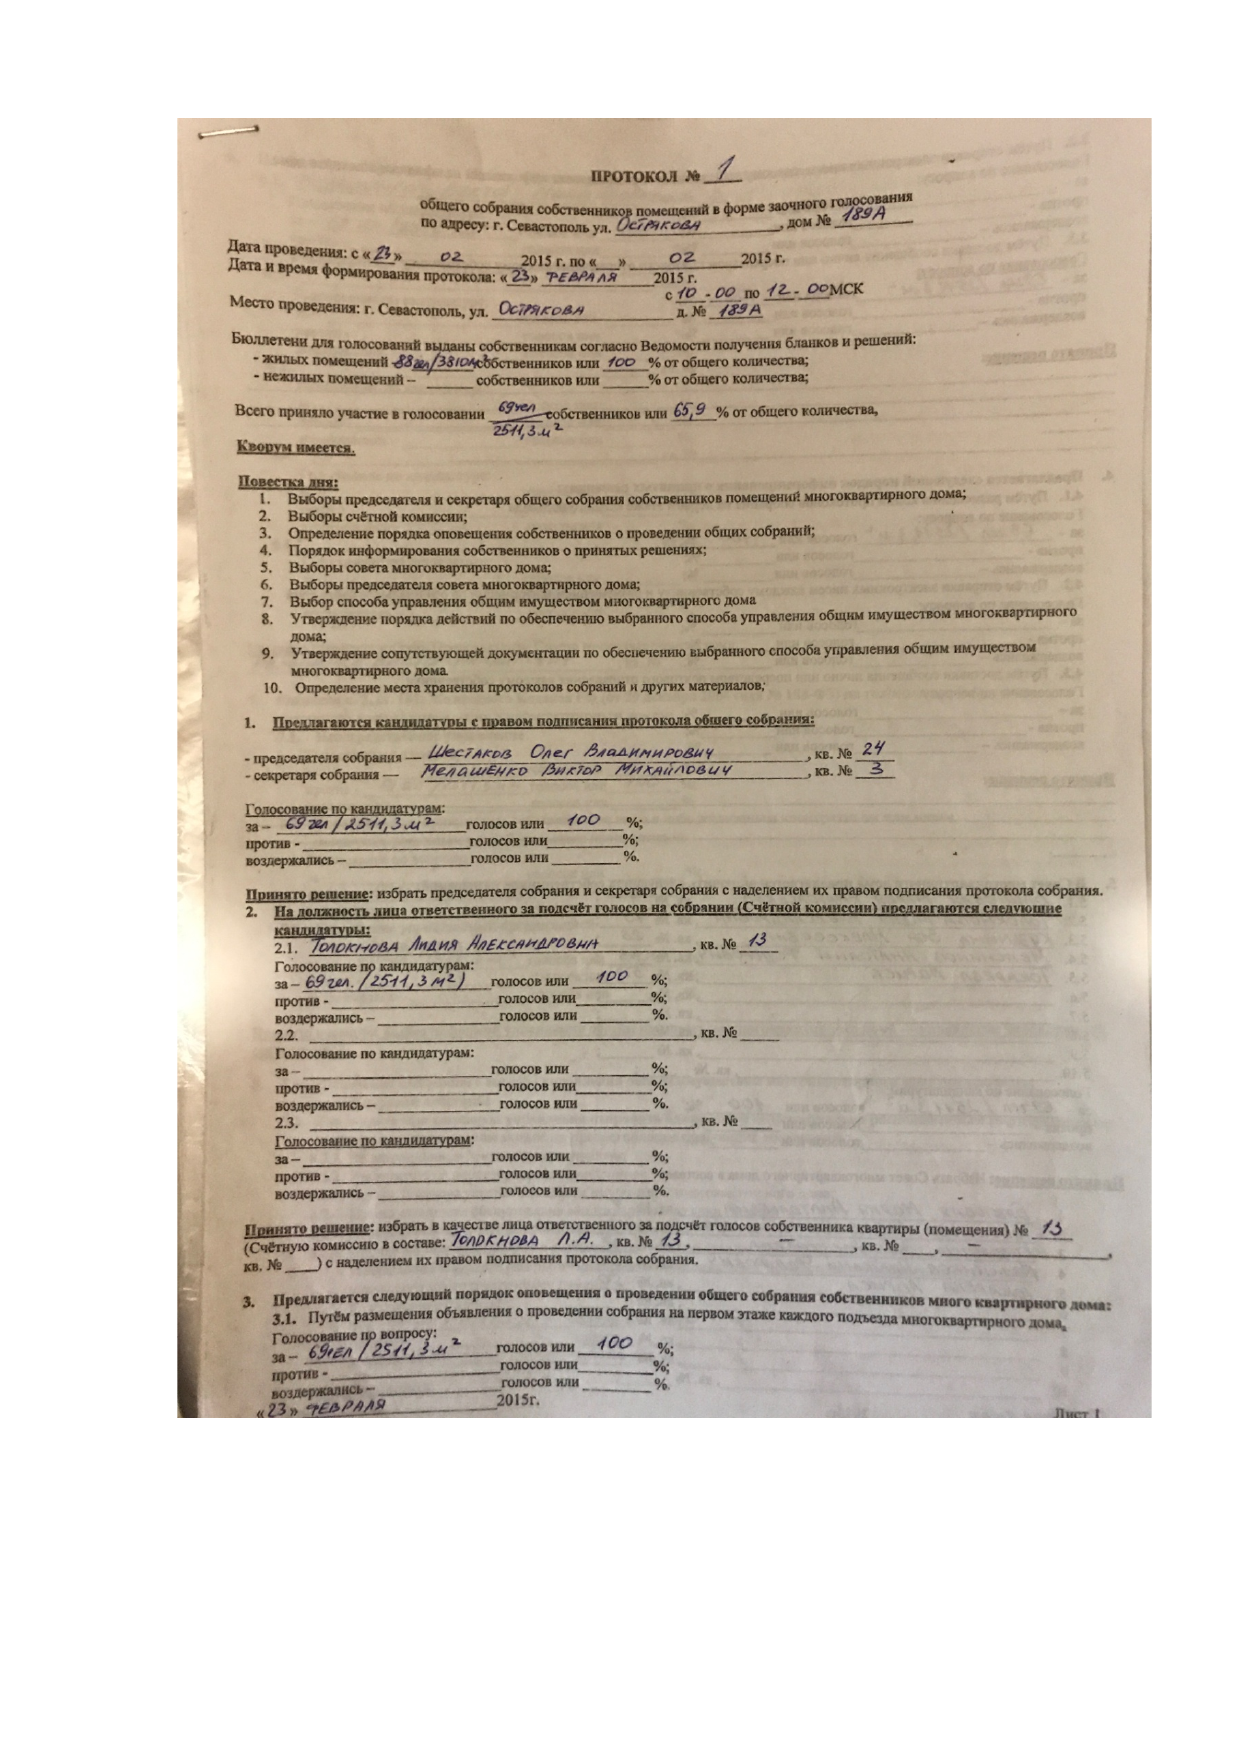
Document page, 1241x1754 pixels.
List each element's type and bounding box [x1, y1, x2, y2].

picture [177, 118, 1152, 1418]
